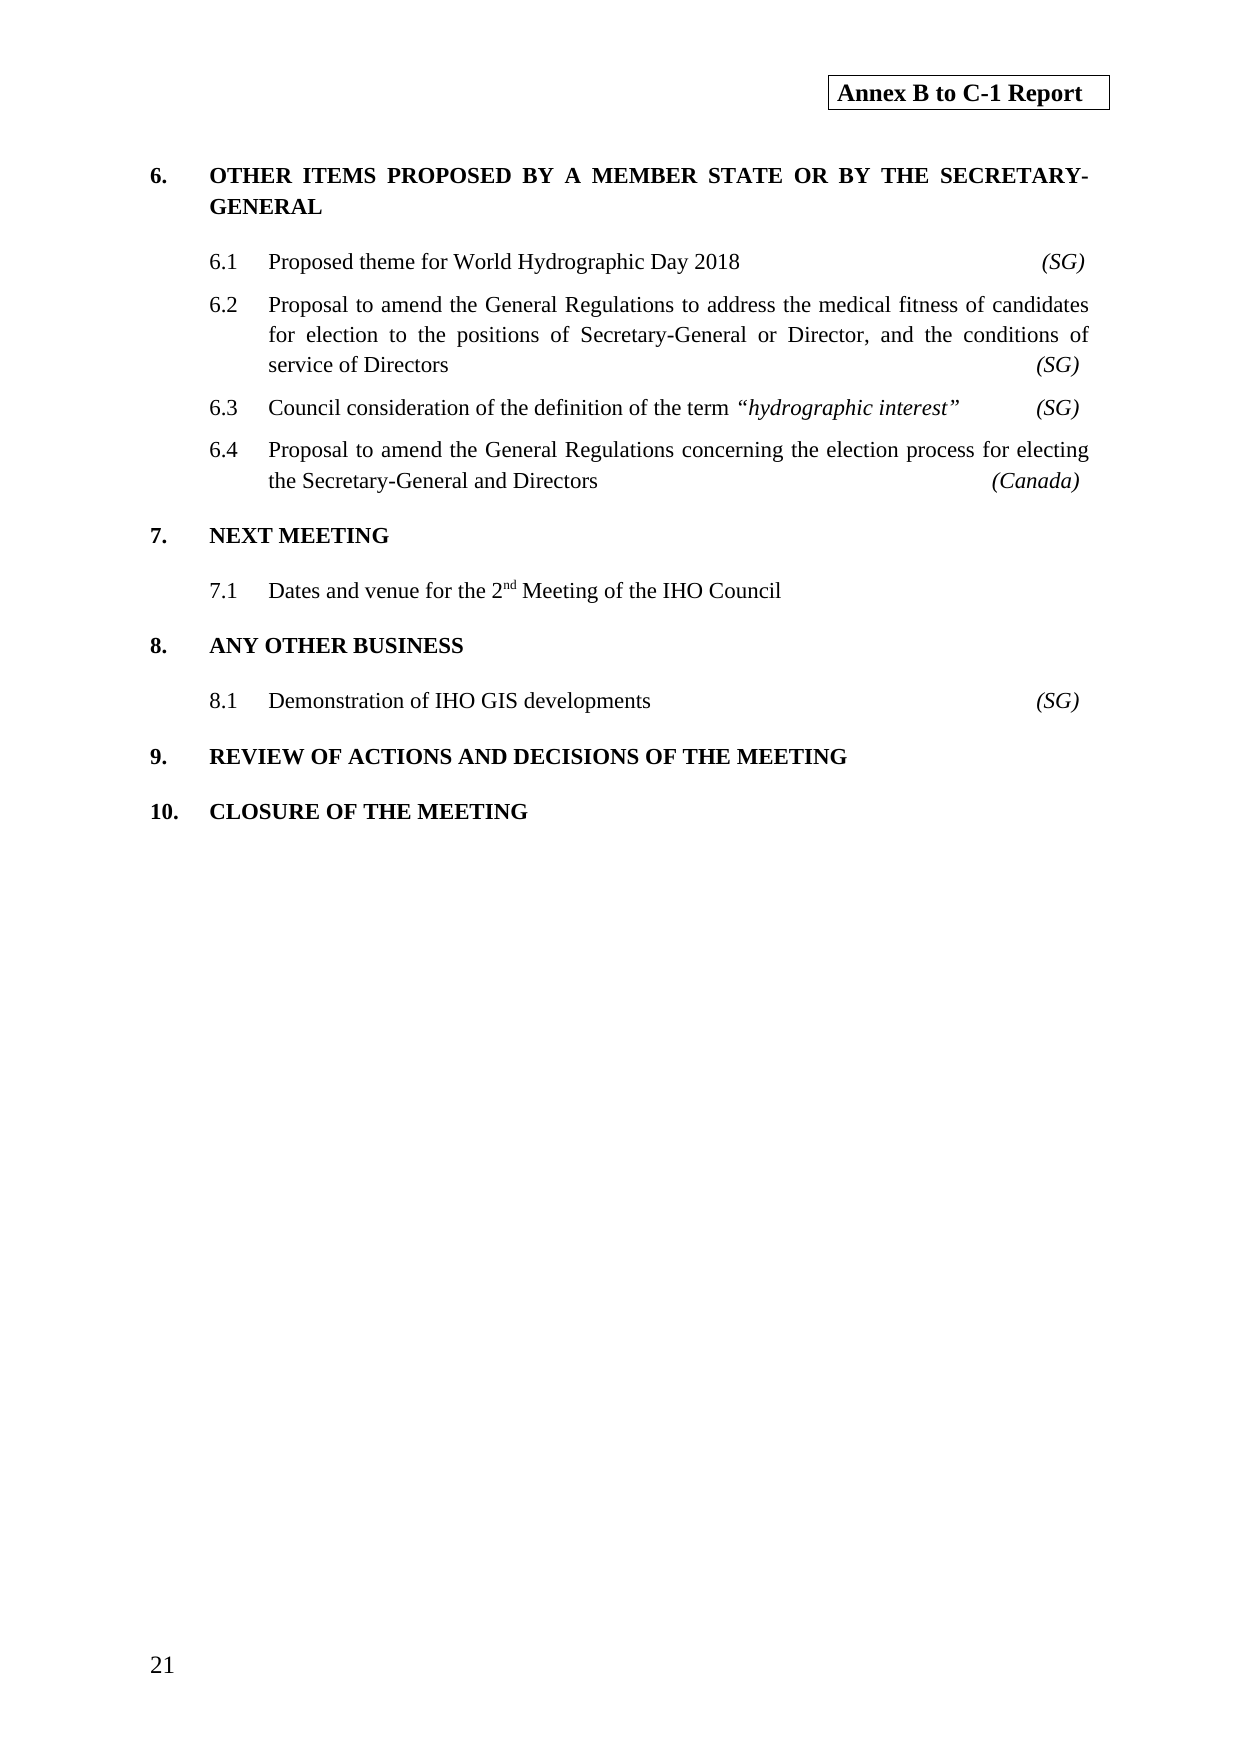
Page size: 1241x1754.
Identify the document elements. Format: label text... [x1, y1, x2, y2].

list NEXT MEETING [150, 522, 1090, 548]
list REVIEW OF ACTIONS AND DECISIONs OF THE MEETING [150, 743, 1090, 769]
list OTHER items PROPOSED by a Member state or by THE secretary-general [150, 162, 1090, 219]
list Demonstration of IHO GIS developments (SG) [209, 687, 1090, 714]
list ANY OTHER BUSINESS [150, 632, 1090, 659]
list Council consideration of the definition of the term “hydrographic interest” (SG) [209, 394, 1090, 420]
list Dates and venue for the 2nd Meeting of the IHO Council [209, 577, 1090, 603]
list Proposal to amend the General Regulations concerning the election process for electing the Secretary-General and Directors (Canada) [209, 436, 1090, 493]
list Proposal to amend the General Regulations to address the medical fitness of candidates for election to the positions of Secretary-General or Director, and the conditions of service of Directors (SG) [209, 291, 1090, 377]
list Proposed theme for World Hydrographic Day 2018 (SG) [209, 248, 1090, 274]
list CLOSURE OF THE MEETING [150, 798, 1090, 824]
